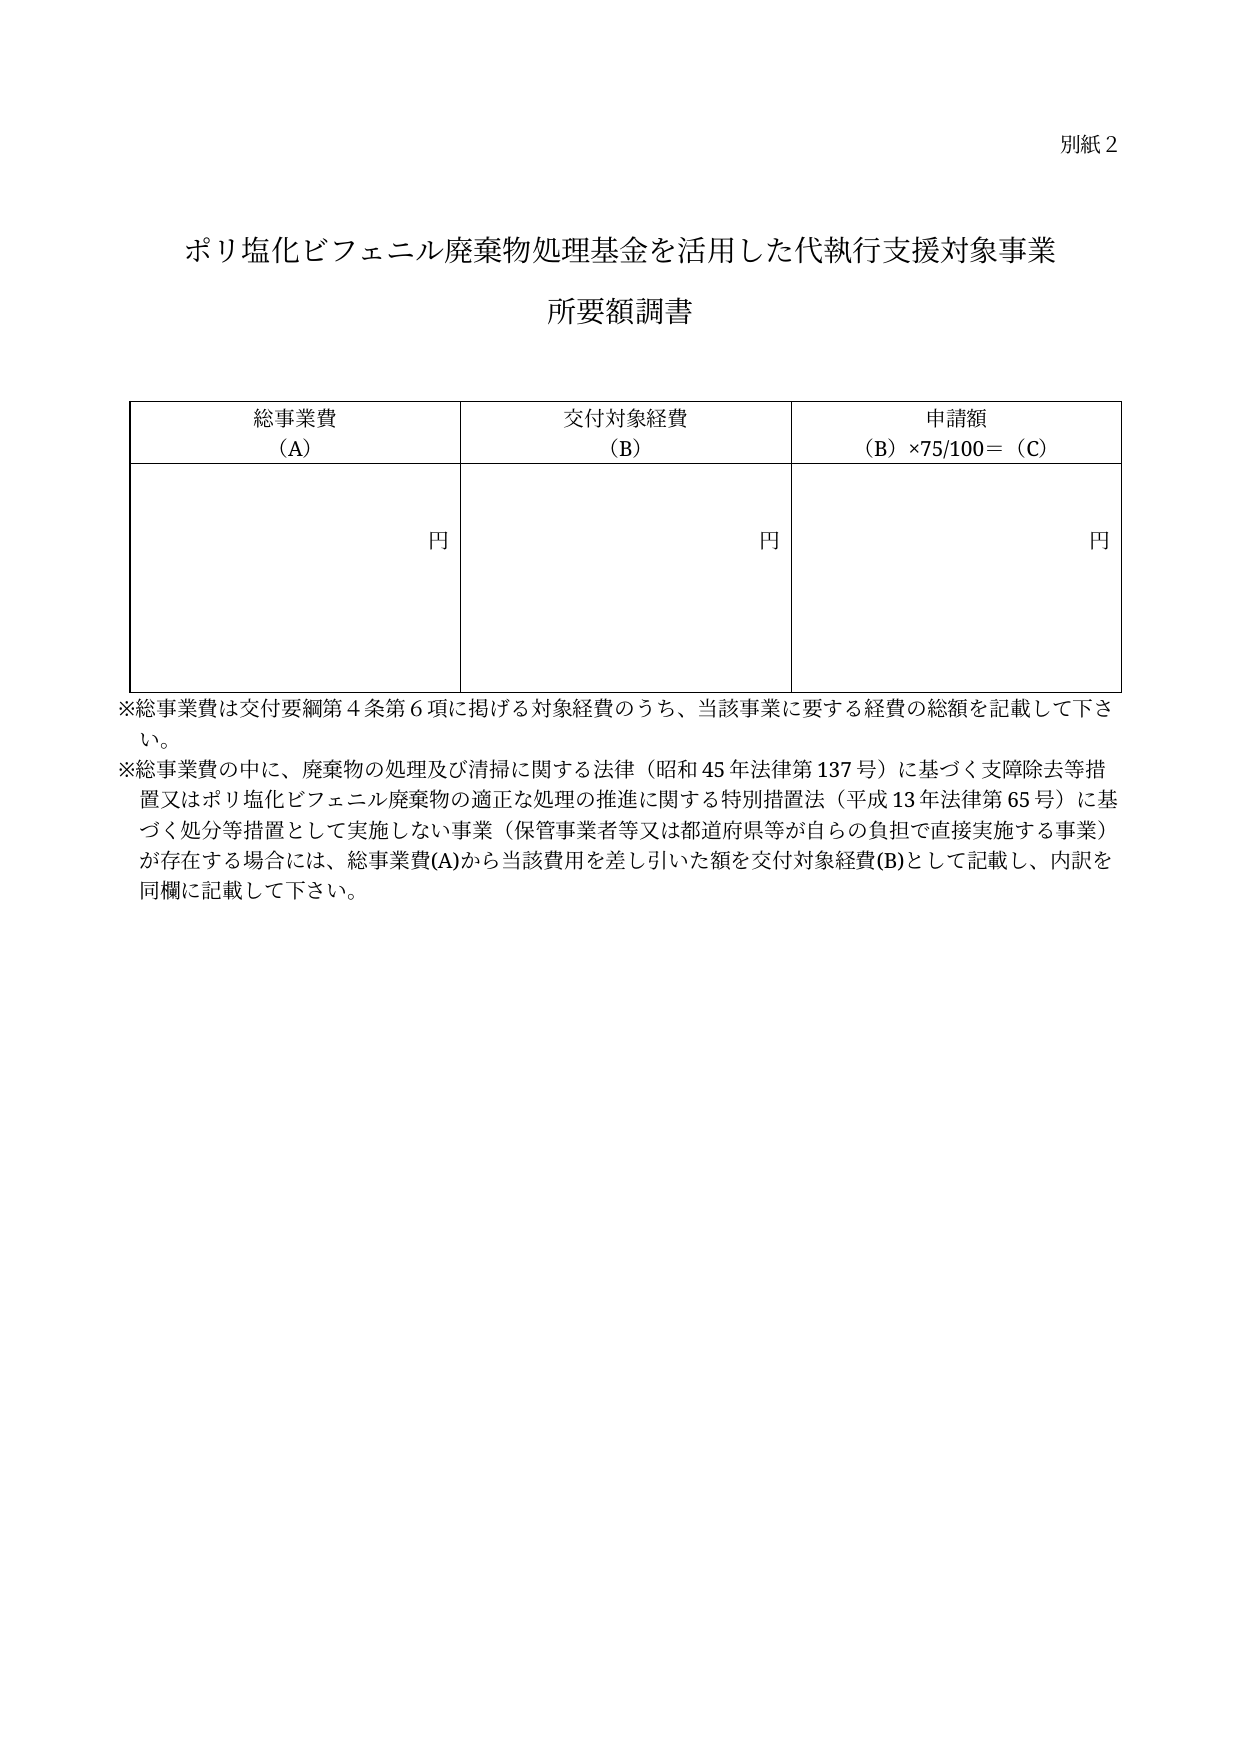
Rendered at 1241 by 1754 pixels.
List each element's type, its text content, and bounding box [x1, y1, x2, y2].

table_header 申請額 （B）×75/100＝（C） [792, 402, 1121, 462]
table_cell 円 [792, 464, 1121, 692]
table_header 総事業費 （A） [131, 402, 460, 462]
text ポリ塩化ビフェニル廃棄物処理基金を活用した代執行支援対象事業 [118, 219, 1122, 279]
text 別紙２ [118, 128, 1122, 158]
table_cell 円 [131, 464, 460, 692]
text 所要額調書 [118, 279, 1122, 340]
table_header 交付対象経費 （B） [461, 402, 791, 462]
text ※総事業費は交付要綱第４条第６項に掲げる対象経費のうち、当該事業に要する経費の総額を記載して下さい。 [118, 693, 1122, 753]
text ※総事業費の中に、廃棄物の処理及び清掃に関する法律（昭和45年法律第137号）に基づく支障除去等措置又はポリ塩化ビフェニル廃棄物の適正な処理の推進に関する特別措置法（平成13年法律第65号）に基づく処分等措置として実施しない事業（保管事業者等又は都道府県等が自らの負担で直接実施する事業）が存在する場合には、総事業費(A)から当該費用を差し引いた額を交付対象経費(B)として記載し、内訳を同欄に記載して下さい。 [118, 753, 1122, 905]
table_cell 円 [461, 464, 791, 692]
